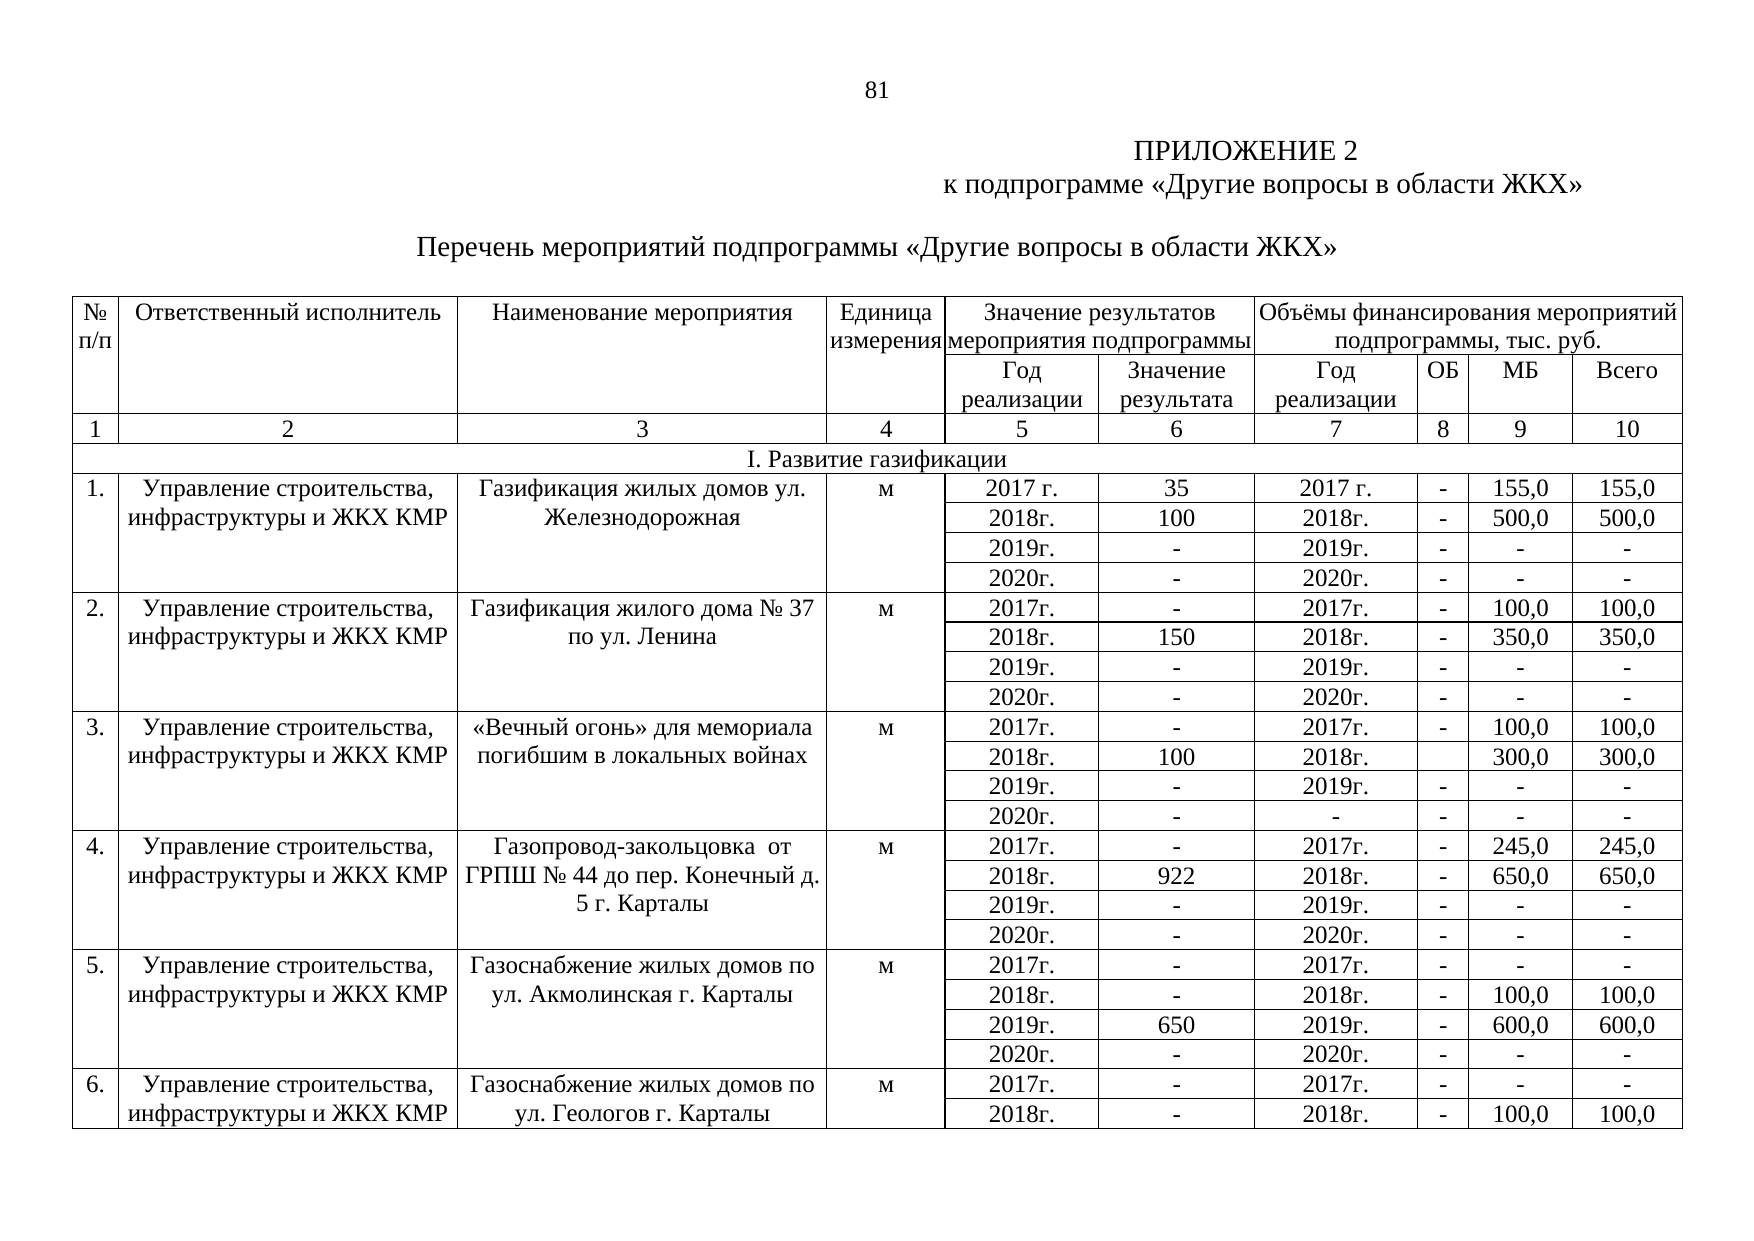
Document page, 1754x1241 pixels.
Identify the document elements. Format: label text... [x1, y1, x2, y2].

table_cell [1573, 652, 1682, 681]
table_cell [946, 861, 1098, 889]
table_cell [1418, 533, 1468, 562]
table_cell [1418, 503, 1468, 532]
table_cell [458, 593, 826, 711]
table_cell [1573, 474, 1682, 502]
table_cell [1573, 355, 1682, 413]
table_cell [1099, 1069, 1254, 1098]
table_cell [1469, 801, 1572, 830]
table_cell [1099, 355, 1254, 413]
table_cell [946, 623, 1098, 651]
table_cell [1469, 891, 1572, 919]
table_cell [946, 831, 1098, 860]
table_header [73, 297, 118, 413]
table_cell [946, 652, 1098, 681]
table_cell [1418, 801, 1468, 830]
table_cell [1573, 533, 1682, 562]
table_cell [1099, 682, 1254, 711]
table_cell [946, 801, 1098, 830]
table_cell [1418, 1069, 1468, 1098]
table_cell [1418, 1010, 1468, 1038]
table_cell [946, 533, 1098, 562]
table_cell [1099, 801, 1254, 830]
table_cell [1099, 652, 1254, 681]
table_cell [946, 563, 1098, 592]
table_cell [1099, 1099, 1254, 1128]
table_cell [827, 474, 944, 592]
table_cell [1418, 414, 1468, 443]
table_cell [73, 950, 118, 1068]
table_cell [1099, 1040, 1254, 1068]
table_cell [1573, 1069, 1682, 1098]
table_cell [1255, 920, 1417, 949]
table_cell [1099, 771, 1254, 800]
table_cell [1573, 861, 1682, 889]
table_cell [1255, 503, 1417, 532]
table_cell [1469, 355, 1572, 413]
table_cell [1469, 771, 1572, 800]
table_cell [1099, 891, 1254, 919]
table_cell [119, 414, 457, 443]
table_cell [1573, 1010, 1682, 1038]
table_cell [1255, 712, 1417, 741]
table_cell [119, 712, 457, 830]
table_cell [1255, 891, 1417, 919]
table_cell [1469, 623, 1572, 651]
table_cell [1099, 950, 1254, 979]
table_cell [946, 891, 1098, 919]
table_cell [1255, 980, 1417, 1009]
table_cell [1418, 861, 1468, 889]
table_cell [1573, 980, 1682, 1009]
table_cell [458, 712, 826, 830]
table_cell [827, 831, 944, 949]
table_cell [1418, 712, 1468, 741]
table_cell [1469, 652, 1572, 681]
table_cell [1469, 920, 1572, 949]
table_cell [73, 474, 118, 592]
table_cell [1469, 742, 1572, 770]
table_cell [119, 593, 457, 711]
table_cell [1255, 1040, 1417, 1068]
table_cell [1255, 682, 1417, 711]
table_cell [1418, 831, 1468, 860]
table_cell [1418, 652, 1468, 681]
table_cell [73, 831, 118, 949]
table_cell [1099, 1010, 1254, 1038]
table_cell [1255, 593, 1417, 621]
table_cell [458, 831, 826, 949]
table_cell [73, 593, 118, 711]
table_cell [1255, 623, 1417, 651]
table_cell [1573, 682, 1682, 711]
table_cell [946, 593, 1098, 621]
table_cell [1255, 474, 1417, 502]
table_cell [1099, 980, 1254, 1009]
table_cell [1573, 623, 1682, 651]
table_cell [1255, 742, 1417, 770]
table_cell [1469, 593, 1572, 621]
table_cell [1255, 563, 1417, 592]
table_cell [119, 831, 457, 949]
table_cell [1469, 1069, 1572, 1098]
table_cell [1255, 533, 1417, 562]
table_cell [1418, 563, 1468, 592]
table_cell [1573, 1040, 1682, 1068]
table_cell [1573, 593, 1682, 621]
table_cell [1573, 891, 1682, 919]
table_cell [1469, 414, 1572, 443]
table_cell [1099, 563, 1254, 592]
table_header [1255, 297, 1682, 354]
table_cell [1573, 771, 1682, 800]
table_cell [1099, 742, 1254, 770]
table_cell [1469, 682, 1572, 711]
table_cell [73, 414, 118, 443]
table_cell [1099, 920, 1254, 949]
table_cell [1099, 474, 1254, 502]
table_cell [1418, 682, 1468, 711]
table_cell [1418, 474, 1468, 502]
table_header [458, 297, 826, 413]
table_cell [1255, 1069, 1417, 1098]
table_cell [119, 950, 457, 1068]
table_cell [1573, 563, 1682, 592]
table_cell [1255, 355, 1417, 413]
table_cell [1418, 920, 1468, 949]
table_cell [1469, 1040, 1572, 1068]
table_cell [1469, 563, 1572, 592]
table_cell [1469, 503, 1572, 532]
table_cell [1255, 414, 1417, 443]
text ПРИЛОЖЕНИЕ 2 [856, 133, 1636, 166]
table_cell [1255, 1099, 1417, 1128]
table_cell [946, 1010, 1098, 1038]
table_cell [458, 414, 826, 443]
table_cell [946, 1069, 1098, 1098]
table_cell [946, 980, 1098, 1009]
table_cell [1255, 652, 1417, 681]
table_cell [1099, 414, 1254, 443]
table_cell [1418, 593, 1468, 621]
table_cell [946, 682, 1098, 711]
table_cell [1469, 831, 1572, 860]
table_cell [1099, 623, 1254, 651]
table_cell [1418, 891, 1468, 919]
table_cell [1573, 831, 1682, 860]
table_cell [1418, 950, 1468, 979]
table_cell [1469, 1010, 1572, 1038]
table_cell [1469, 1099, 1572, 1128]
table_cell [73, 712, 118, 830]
text Перечень мероприятий подпрограммы «Другие вопросы в области ЖКХ» [118, 229, 1636, 262]
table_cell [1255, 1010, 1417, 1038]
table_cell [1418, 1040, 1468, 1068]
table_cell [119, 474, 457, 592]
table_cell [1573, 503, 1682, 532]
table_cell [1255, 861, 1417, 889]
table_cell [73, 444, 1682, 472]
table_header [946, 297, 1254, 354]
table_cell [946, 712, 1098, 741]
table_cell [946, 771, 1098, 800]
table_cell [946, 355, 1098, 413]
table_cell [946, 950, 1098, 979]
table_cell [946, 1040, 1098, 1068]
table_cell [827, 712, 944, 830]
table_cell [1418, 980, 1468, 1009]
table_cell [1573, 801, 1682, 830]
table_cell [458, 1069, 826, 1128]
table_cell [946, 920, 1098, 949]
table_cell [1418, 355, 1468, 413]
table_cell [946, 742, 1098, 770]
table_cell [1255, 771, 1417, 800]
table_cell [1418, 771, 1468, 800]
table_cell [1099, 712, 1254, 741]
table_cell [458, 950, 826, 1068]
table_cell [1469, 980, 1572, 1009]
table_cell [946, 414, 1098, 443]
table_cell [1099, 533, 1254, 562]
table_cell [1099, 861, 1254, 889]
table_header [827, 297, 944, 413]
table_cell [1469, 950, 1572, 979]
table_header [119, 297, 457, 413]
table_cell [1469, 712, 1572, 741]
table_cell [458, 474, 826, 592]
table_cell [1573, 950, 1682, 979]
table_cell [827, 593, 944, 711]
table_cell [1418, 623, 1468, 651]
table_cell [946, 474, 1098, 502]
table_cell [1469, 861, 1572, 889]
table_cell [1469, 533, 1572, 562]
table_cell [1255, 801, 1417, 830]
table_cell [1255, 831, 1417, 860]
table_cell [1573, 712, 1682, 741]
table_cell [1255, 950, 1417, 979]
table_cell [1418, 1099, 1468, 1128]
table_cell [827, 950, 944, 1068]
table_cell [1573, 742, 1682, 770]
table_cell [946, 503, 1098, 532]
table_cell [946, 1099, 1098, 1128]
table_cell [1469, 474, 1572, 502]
text к подпрограмме «Другие вопросы в области ЖКХ» [856, 166, 1636, 200]
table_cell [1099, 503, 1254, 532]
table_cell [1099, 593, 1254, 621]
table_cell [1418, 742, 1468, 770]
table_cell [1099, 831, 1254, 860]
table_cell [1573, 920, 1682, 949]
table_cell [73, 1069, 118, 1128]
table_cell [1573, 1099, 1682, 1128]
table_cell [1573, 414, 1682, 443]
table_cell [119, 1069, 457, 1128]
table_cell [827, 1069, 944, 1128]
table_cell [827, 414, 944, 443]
